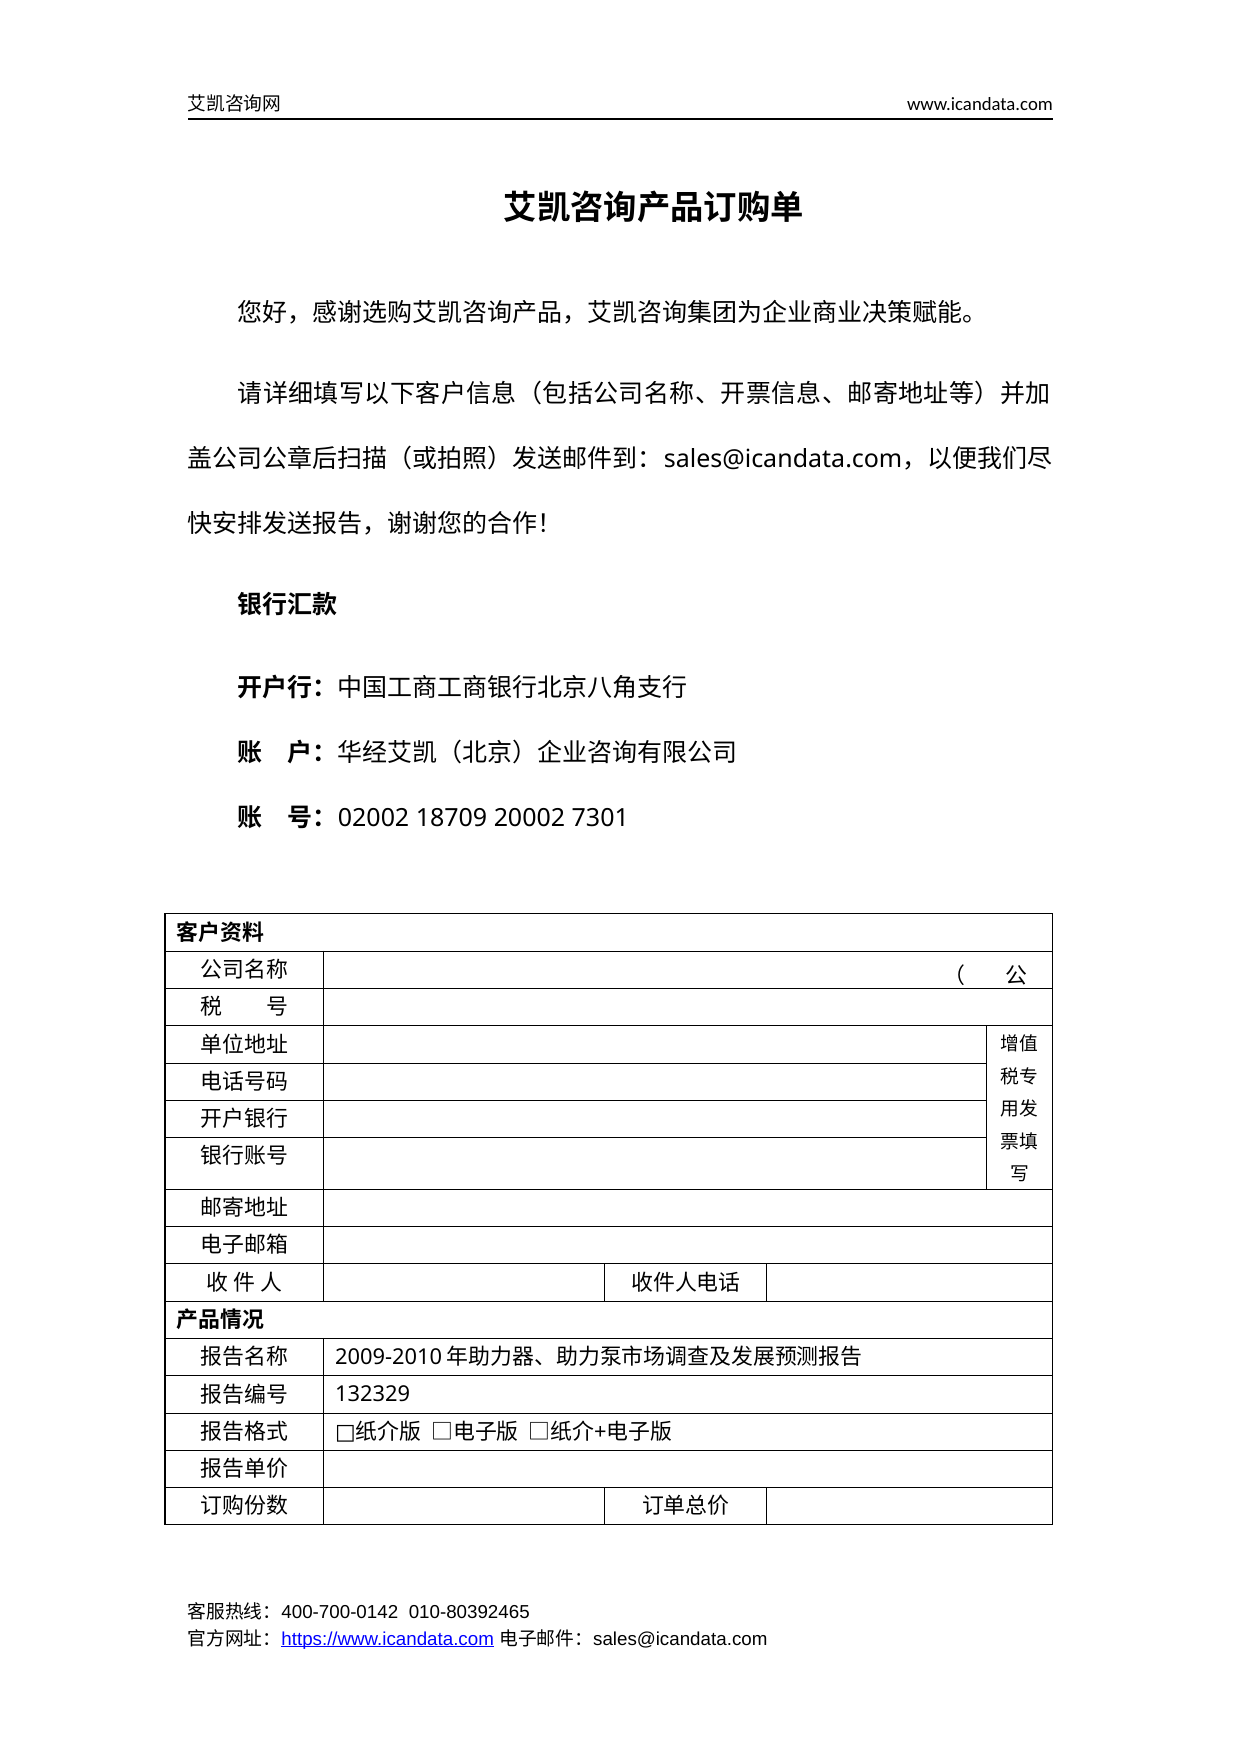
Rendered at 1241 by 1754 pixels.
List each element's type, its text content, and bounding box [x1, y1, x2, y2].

table_cell [324, 1451, 1052, 1487]
text 艾凯咨询产品订购单 [187, 172, 1053, 237]
table_cell 订购份数 [166, 1488, 323, 1524]
table_cell 单位地址 [166, 1026, 323, 1062]
table_cell 2009-2010年助力器、助力泵市场调查及发展预测报告 [324, 1339, 1052, 1375]
text 请详细填写以下客户信息（包括公司名称、开票信息、邮寄地址等）并加盖公司公章后扫描（或拍照）发送邮件到：sales@icandata.com，以便我们尽快安排发送报告，谢谢您的合作！ [187, 359, 1053, 554]
table_cell 订单总价 [605, 1488, 766, 1524]
table_cell 收件人电话 [605, 1264, 766, 1301]
text 账 号：02002 18709 20002 7301 [187, 783, 1053, 848]
table_header 客户资料 [166, 914, 1052, 951]
table_cell 电子邮箱 [166, 1227, 323, 1263]
table_cell 产品情况 [166, 1302, 1052, 1338]
table_cell □纸介版 □电子版 □纸介+电子版 [324, 1414, 1052, 1450]
table_cell 报告名称 [166, 1339, 323, 1375]
table_cell 报告格式 [166, 1414, 323, 1450]
table_cell 税 号 [166, 989, 323, 1025]
text 您好，感谢选购艾凯咨询产品，艾凯咨询集团为企业商业决策赋能。 [187, 278, 1053, 343]
table_cell [324, 1064, 986, 1100]
table_cell [767, 1488, 1052, 1524]
text 银行汇款 [187, 570, 1053, 635]
table_cell 银行账号 [166, 1138, 323, 1189]
table_cell [324, 1138, 986, 1189]
table_cell 公司名称 [166, 952, 323, 988]
table_cell [324, 989, 1052, 1025]
table_cell [324, 1488, 604, 1524]
table_cell [324, 1264, 604, 1301]
table_cell 邮寄地址 [166, 1190, 323, 1226]
table_cell [767, 1264, 1052, 1301]
table_cell [324, 1101, 986, 1137]
table_cell 增值税专用发票填写 [987, 1026, 1052, 1189]
table_cell 开户银行 [166, 1101, 323, 1137]
table_cell [324, 1026, 986, 1062]
table_cell [324, 1227, 1052, 1263]
table_cell 报告单价 [166, 1451, 323, 1487]
table_cell 报告编号 [166, 1376, 323, 1412]
text 账 户：华经艾凯（北京）企业咨询有限公司 [187, 718, 1053, 783]
text 开户行：中国工商工商银行北京八角支行 [187, 653, 1053, 718]
table_cell [324, 952, 1052, 988]
table_cell [324, 1190, 1052, 1226]
table_cell 收 件 人 [166, 1264, 323, 1301]
table_cell 132329 [324, 1376, 1052, 1412]
table_cell 电话号码 [166, 1064, 323, 1100]
